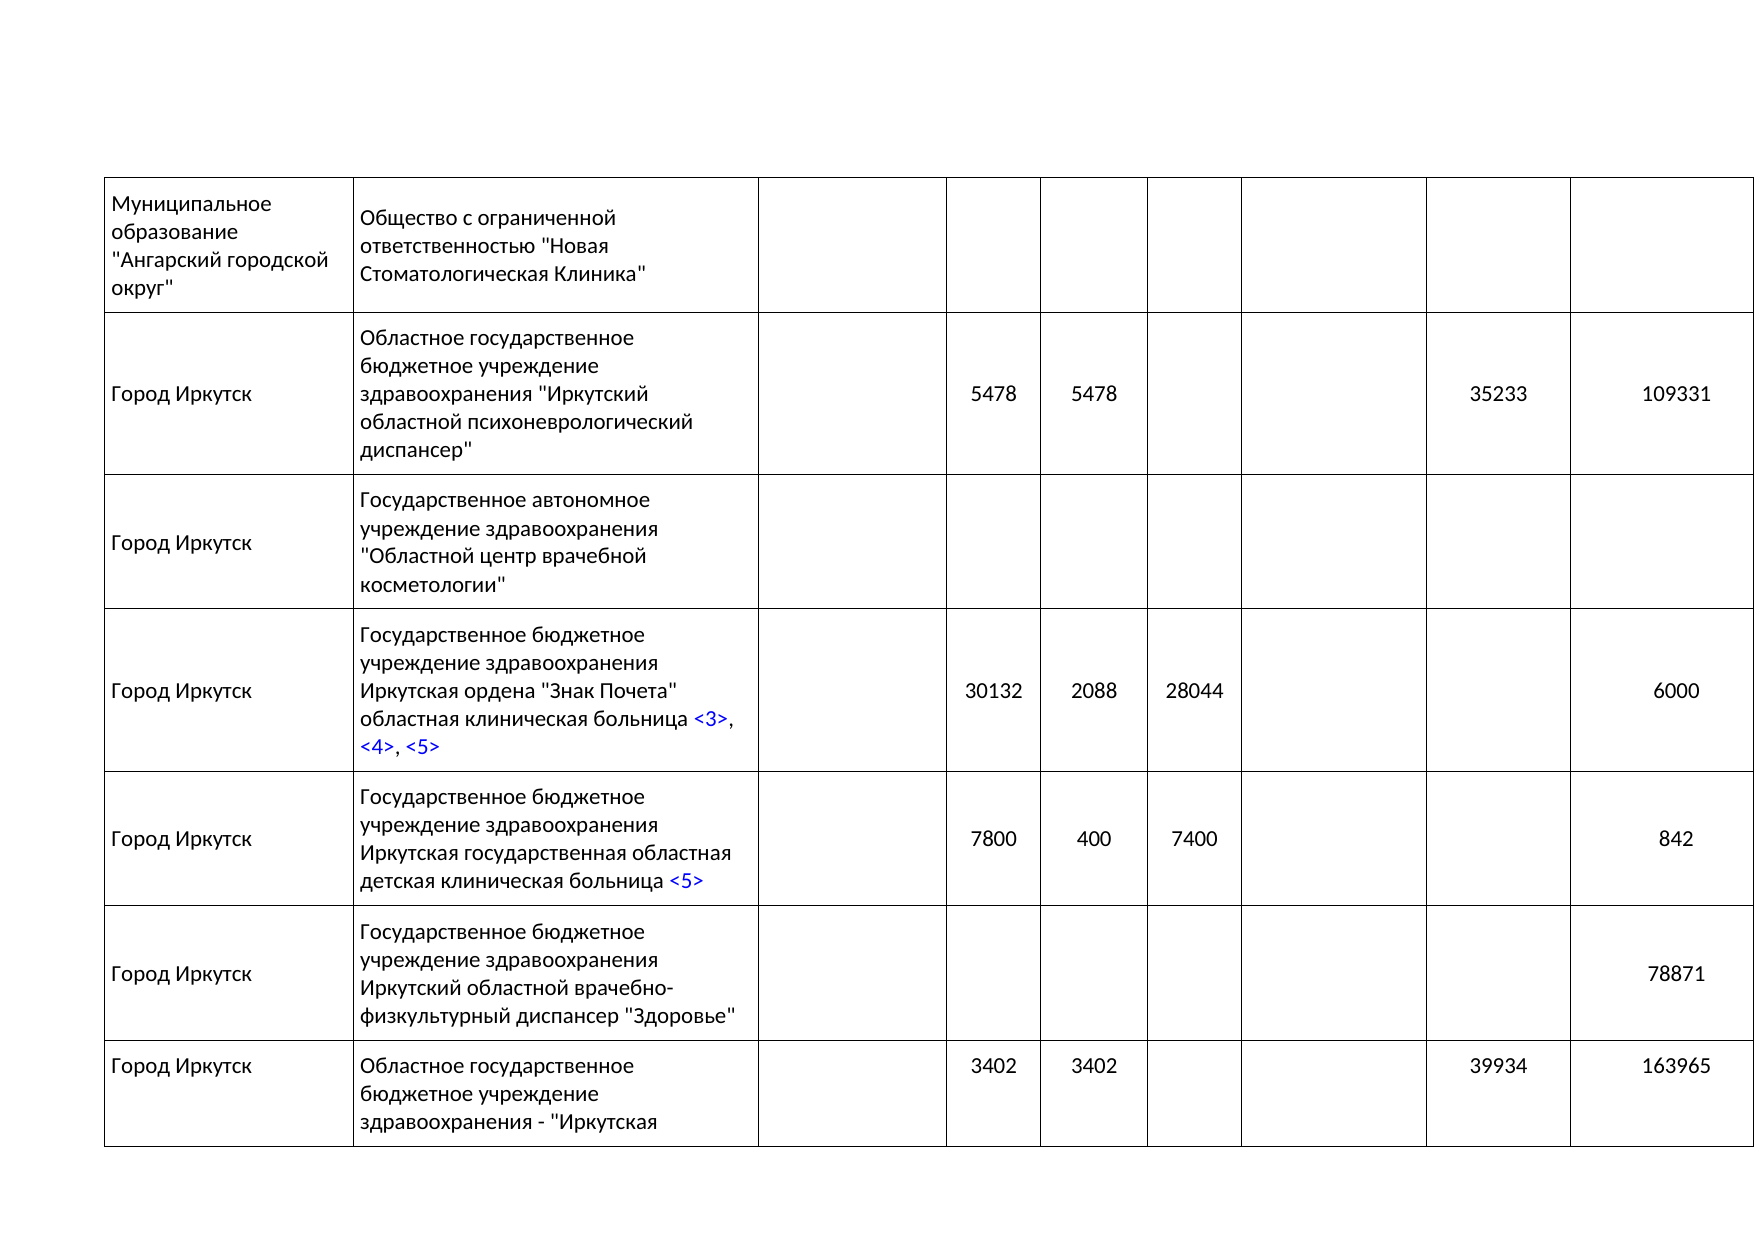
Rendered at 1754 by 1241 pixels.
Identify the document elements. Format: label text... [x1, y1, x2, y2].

table_cell [1427, 906, 1570, 1039]
table_cell [1242, 178, 1426, 312]
table_cell Государственное автономное учреждение здравоохранения "Областной центр врачебной косметологии" [354, 475, 758, 608]
table_cell [947, 475, 1040, 608]
table_cell 3402 [947, 1041, 1040, 1146]
table_cell 3402 [1041, 1041, 1147, 1146]
table_cell Город Иркутск [105, 609, 353, 771]
table_cell [1427, 178, 1570, 312]
table_cell Общество с ограниченной ответственностью "Новая Стоматологическая Клиника" [354, 178, 758, 312]
table_cell 7800 [947, 772, 1040, 905]
table_cell Город Иркутск [105, 906, 353, 1039]
table_cell [1242, 475, 1426, 608]
table_cell [1242, 906, 1426, 1039]
table_cell 109331 [1571, 313, 1753, 474]
table_cell 2088 [1041, 609, 1147, 771]
table_cell Город Иркутск [105, 313, 353, 474]
table_cell [947, 178, 1040, 312]
table_cell [1041, 178, 1147, 312]
table_cell 842 [1571, 772, 1753, 905]
table_cell [1041, 475, 1147, 608]
table_cell [759, 313, 946, 474]
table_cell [354, 1041, 758, 1146]
table_cell [759, 475, 946, 608]
table_cell [1427, 475, 1570, 608]
table_cell 39934 [1427, 1041, 1570, 1146]
table_cell 163965 [1571, 1041, 1753, 1146]
table_cell Город Иркутск [105, 772, 353, 905]
table_cell [1427, 609, 1570, 771]
table_cell [1242, 313, 1426, 474]
table_cell [1148, 178, 1241, 312]
table_cell Государственное бюджетное учреждение здравоохранения Иркутская ордена "Знак Почета" областная клиническая больница <3>, <4>, <5> [354, 609, 758, 771]
table_cell [1571, 178, 1753, 312]
table_cell 28044 [1148, 609, 1241, 771]
table_cell [947, 906, 1040, 1039]
table_cell [1148, 906, 1241, 1039]
table_cell [759, 772, 946, 905]
table_cell [1041, 906, 1147, 1039]
table_cell Город Иркутск [105, 1041, 353, 1146]
table_cell 30132 [947, 609, 1040, 771]
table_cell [105, 178, 353, 312]
table_cell [1148, 475, 1241, 608]
table_cell 5478 [947, 313, 1040, 474]
table_cell [1427, 772, 1570, 905]
table_cell Город Иркутск [105, 475, 353, 608]
table_cell [759, 609, 946, 771]
table_cell [759, 178, 946, 312]
table_cell Государственное бюджетное учреждение здравоохранения Иркутский областной врачебно-физкультурный диспансер "Здоровье" [354, 906, 758, 1039]
table_cell [1242, 772, 1426, 905]
table_cell 78871 [1571, 906, 1753, 1039]
table_cell 6000 [1571, 609, 1753, 771]
table_cell [759, 1041, 946, 1146]
table_cell [1148, 1041, 1241, 1146]
table_cell [759, 906, 946, 1039]
table_cell 7400 [1148, 772, 1241, 905]
table_cell [1242, 1041, 1426, 1146]
table_cell Государственное бюджетное учреждение здравоохранения Иркутская государственная областная детская клиническая больница <5> [354, 772, 758, 905]
table_cell [1242, 609, 1426, 771]
table_cell [1571, 475, 1753, 608]
table_cell Областное государственное бюджетное учреждение здравоохранения "Иркутский областной психоневрологический диспансер" [354, 313, 758, 474]
table_cell [1148, 313, 1241, 474]
table_cell 5478 [1041, 313, 1147, 474]
table_cell 35233 [1427, 313, 1570, 474]
table_cell 400 [1041, 772, 1147, 905]
